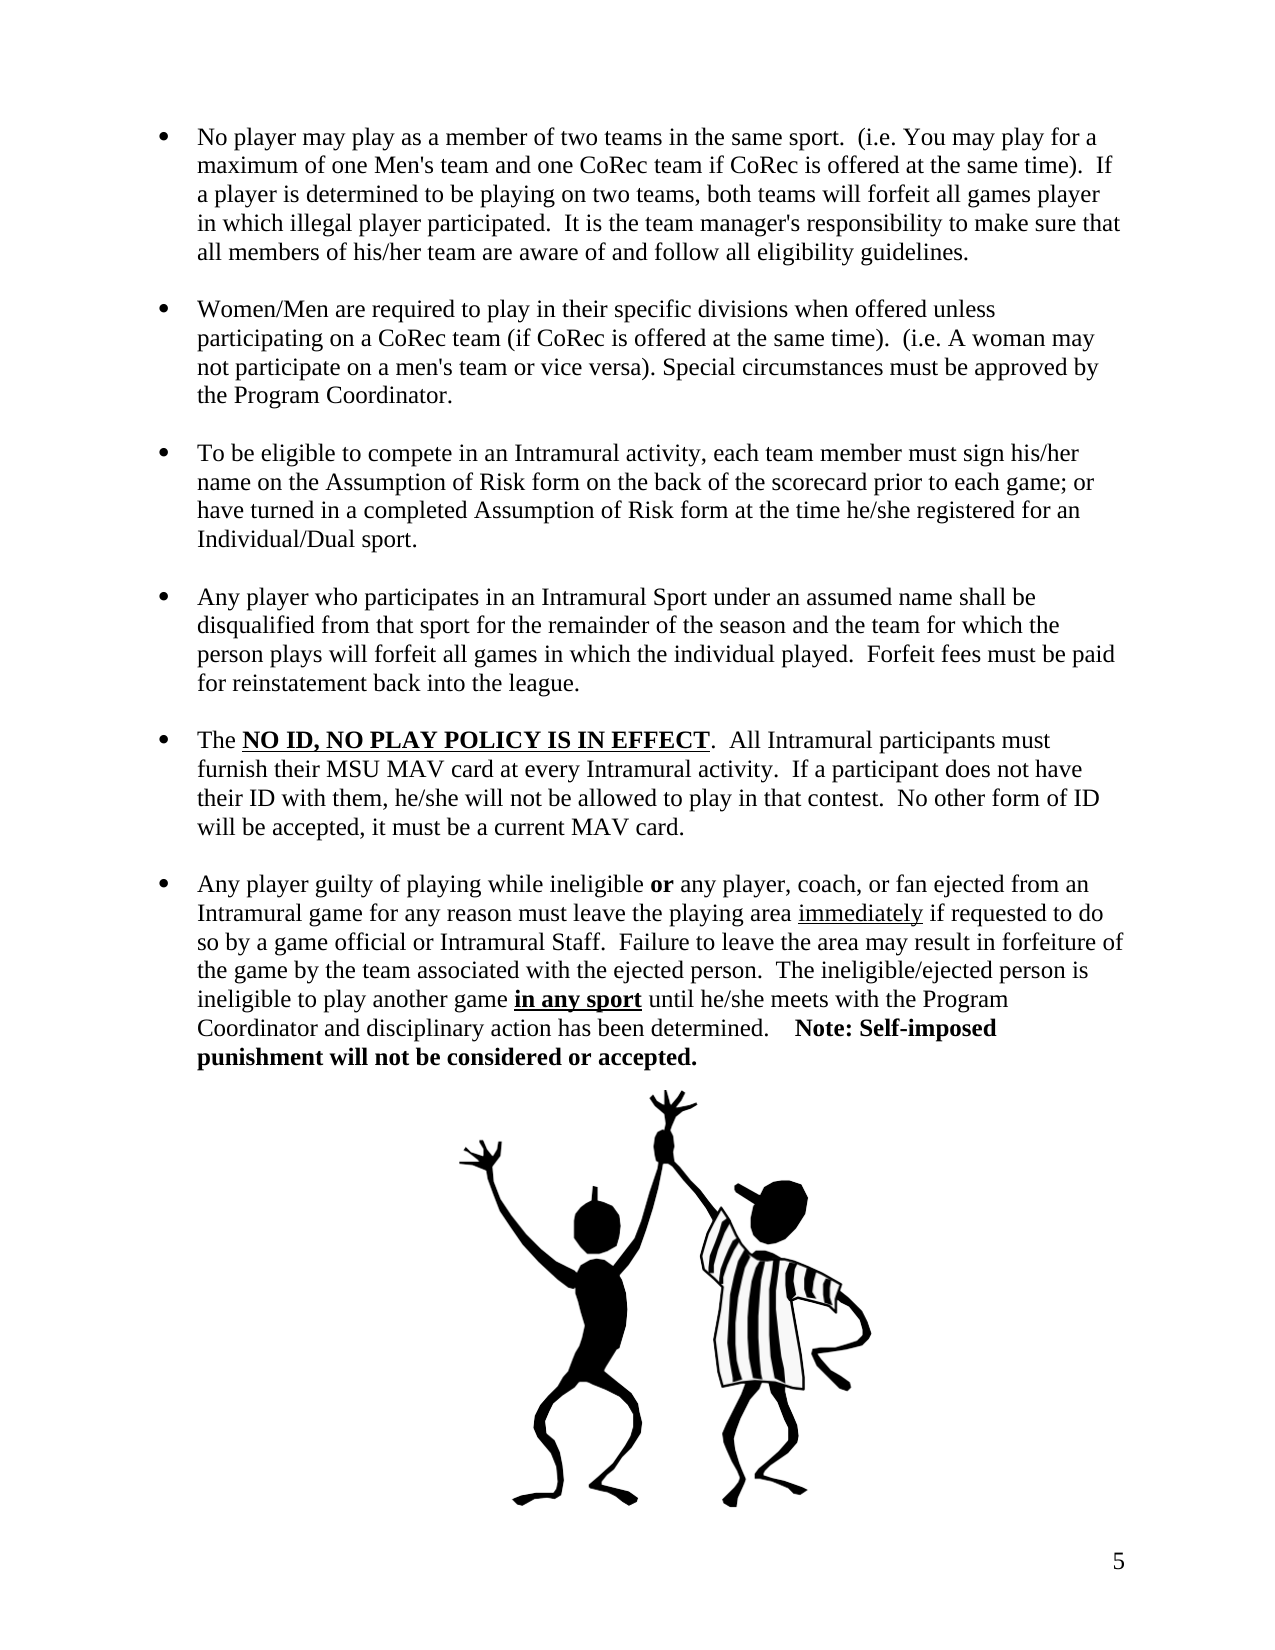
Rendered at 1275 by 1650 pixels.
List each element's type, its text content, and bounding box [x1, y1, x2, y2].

list No player may play as a member of two teams in the same sport. (i.e. You may play for a maximum of one Men's team and one CoRec team if CoRec is offered at the same time). If a player is determined to be playing on two teams, both teams will forfeit all games player in which illegal player participated. It is the team manager's responsibility to make sure that all members of his/her team are aware of and follow all eligibility guidelines. [159, 122, 1125, 266]
list To be eligible to compete in an Intramural activity, each team member must sign his/her name on the Assumption of Risk form on the back of the scorecard prior to each game; or have turned in a completed Assumption of Risk form at the time he/she registered for an Individual/Dual sport. [159, 438, 1125, 553]
list Women/Men are required to play in their specific divisions when offered unless participating on a CoRec team (if CoRec is offered at the same time). (i.e. A woman may not participate on a men's team or vice versa). Special circumstances must be approved by the Program Coordinator. [159, 294, 1125, 409]
list Any player who participates in an Intramural Sport under an assumed name shall be disqualified from that sport for the remainder of the season and the team for which the person plays will forfeit all games in which the individual played. Forfeit fees must be paid for reinstatement back into the league. [159, 582, 1125, 697]
list The NO ID, NO PLAY POLICY IS IN EFFECT. All Intramural participants must furnish their MSU MAV card at every Intramural activity. If a participant does not have their ID with them, he/she will not be allowed to play in that contest. No other form of ID will be accepted, it must be a current MAV card. [159, 726, 1125, 841]
list Any player guilty of playing while ineligible or any player, coach, or fan ejected from an Intramural game for any reason must leave the playing area immediately if requested to do so by a game official or Intramural Staff. Failure to leave the area may result in forfeiture of the game by the team associated with the ejected person. The ineligible/ejected person is ineligible to play another game in any sport until he/she meets with the Program Coordinator and disciplinary action has been determined. Note: Self-imposed punishment will not be considered or accepted. [159, 869, 1125, 1071]
